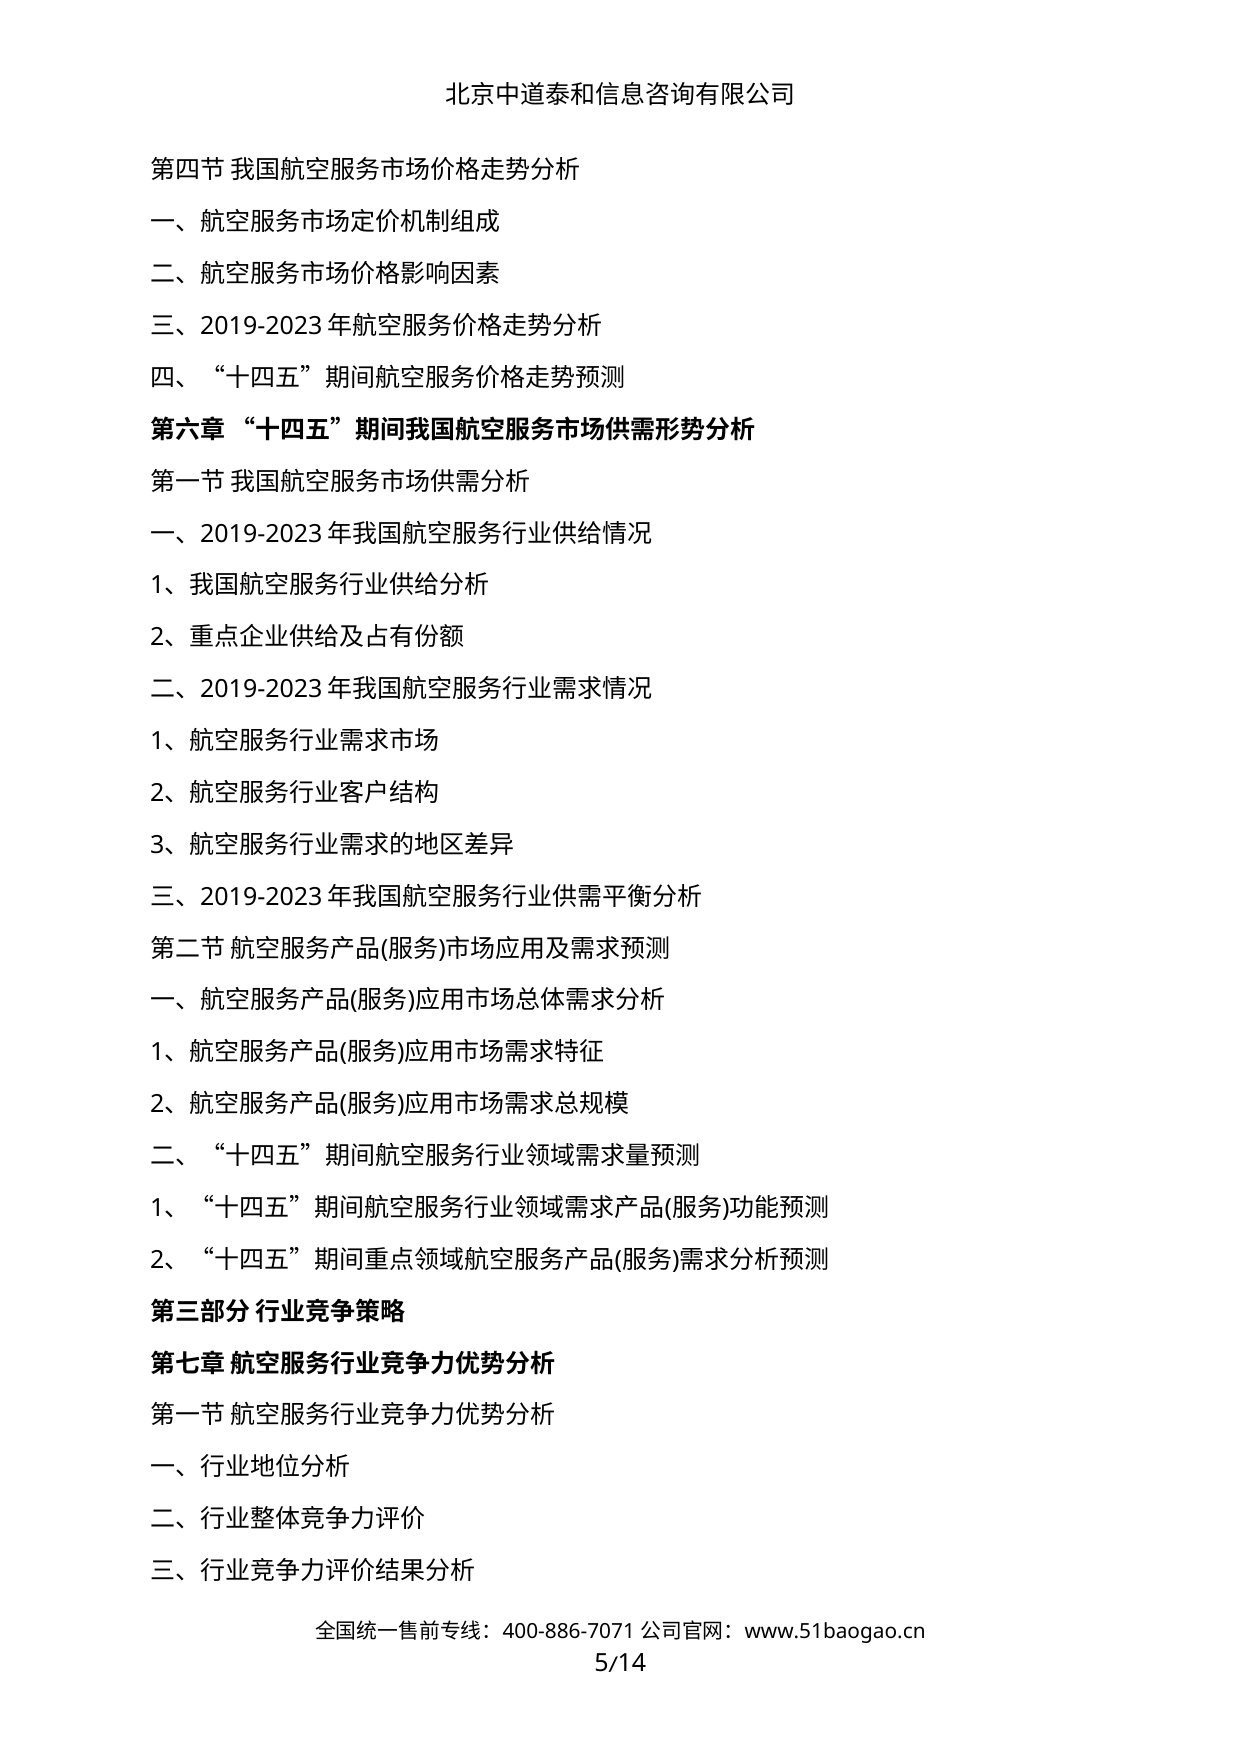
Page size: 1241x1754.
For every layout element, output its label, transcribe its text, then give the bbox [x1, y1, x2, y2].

text 第三部分 行业竞争策略 [150, 1291, 1090, 1327]
text 第四节 我国航空服务市场价格走势分析 [150, 150, 1090, 186]
text 1、航空服务行业需求市场 [150, 721, 1090, 757]
text 二、航空服务市场价格影响因素 [150, 254, 1090, 290]
text 三、2019-2023年航空服务价格走势分析 [150, 306, 1090, 342]
text 三、2019-2023年我国航空服务行业供需平衡分析 [150, 876, 1090, 912]
text 四、“十四五”期间航空服务价格走势预测 [150, 357, 1090, 394]
text 二、2019-2023年我国航空服务行业需求情况 [150, 669, 1090, 705]
text 三、行业竞争力评价结果分析 [150, 1551, 1090, 1587]
text 2、航空服务产品(服务)应用市场需求总规模 [150, 1084, 1090, 1120]
text 一、行业地位分析 [150, 1447, 1090, 1483]
text 一、航空服务市场定价机制组成 [150, 202, 1090, 238]
text 第六章 “十四五”期间我国航空服务市场供需形势分析 [150, 409, 1090, 446]
text 二、“十四五”期间航空服务行业领域需求量预测 [150, 1136, 1090, 1172]
text 1、我国航空服务行业供给分析 [150, 565, 1090, 601]
text 3、航空服务行业需求的地区差异 [150, 824, 1090, 861]
text 2、重点企业供给及占有份额 [150, 617, 1090, 653]
text 1、航空服务产品(服务)应用市场需求特征 [150, 1032, 1090, 1068]
text 一、航空服务产品(服务)应用市场总体需求分析 [150, 980, 1090, 1016]
text 第一节 航空服务行业竞争力优势分析 [150, 1395, 1090, 1431]
text 1、“十四五”期间航空服务行业领域需求产品(服务)功能预测 [150, 1187, 1090, 1224]
text 二、行业整体竞争力评价 [150, 1499, 1090, 1535]
text 一、2019-2023年我国航空服务行业供给情况 [150, 513, 1090, 549]
text 2、航空服务行业客户结构 [150, 772, 1090, 809]
text 第二节 航空服务产品(服务)市场应用及需求预测 [150, 928, 1090, 964]
text 2、“十四五”期间重点领域航空服务产品(服务)需求分析预测 [150, 1239, 1090, 1276]
text 第一节 我国航空服务市场供需分析 [150, 461, 1090, 497]
text 第七章 航空服务行业竞争力优势分析 [150, 1343, 1090, 1379]
